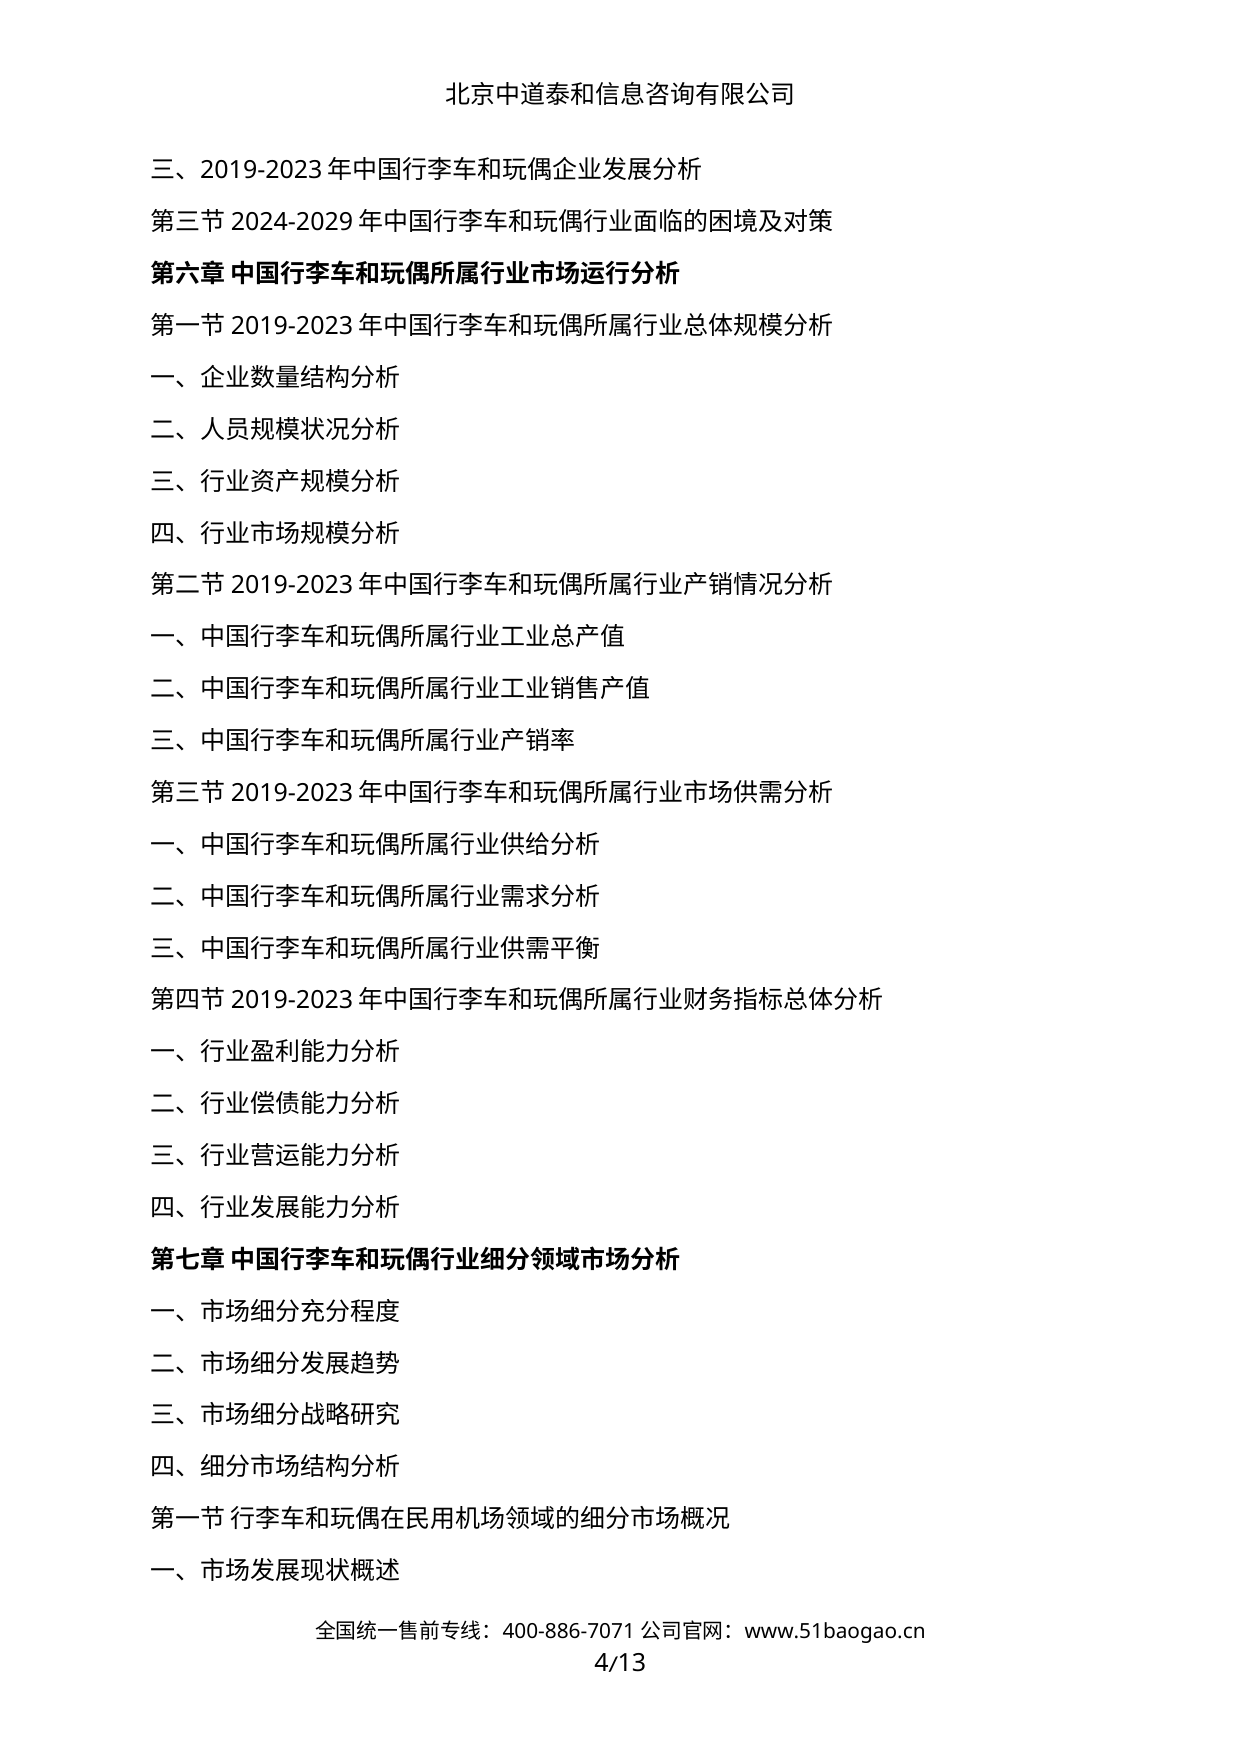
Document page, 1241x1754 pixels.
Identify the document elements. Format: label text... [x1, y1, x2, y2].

text 三、行业营运能力分析 [150, 1136, 1090, 1172]
text 一、企业数量结构分析 [150, 357, 1090, 394]
text 三、行业资产规模分析 [150, 461, 1090, 497]
text 一、中国行李车和玩偶所属行业供给分析 [150, 824, 1090, 861]
text 一、中国行李车和玩偶所属行业工业总产值 [150, 617, 1090, 653]
text 二、人员规模状况分析 [150, 409, 1090, 446]
text 第二节 2019-2023年中国行李车和玩偶所属行业产销情况分析 [150, 565, 1090, 601]
text 二、市场细分发展趋势 [150, 1343, 1090, 1379]
text 一、市场细分充分程度 [150, 1291, 1090, 1327]
text 一、行业盈利能力分析 [150, 1032, 1090, 1068]
text 二、中国行李车和玩偶所属行业需求分析 [150, 876, 1090, 912]
text 二、中国行李车和玩偶所属行业工业销售产值 [150, 669, 1090, 705]
text 第一节 2019-2023年中国行李车和玩偶所属行业总体规模分析 [150, 306, 1090, 342]
text 第七章 中国行李车和玩偶行业细分领域市场分析 [150, 1239, 1090, 1276]
text 一、市场发展现状概述 [150, 1551, 1090, 1587]
text 第三节 2024-2029年中国行李车和玩偶行业面临的困境及对策 [150, 202, 1090, 238]
text 三、中国行李车和玩偶所属行业供需平衡 [150, 928, 1090, 964]
text 四、行业发展能力分析 [150, 1187, 1090, 1224]
text 四、行业市场规模分析 [150, 513, 1090, 549]
text 第六章 中国行李车和玩偶所属行业市场运行分析 [150, 254, 1090, 290]
text 四、细分市场结构分析 [150, 1447, 1090, 1483]
text 三、中国行李车和玩偶所属行业产销率 [150, 721, 1090, 757]
text 第四节 2019-2023年中国行李车和玩偶所属行业财务指标总体分析 [150, 980, 1090, 1016]
text 第一节 行李车和玩偶在民用机场领域的细分市场概况 [150, 1499, 1090, 1535]
text 第三节 2019-2023年中国行李车和玩偶所属行业市场供需分析 [150, 772, 1090, 809]
text 二、行业偿债能力分析 [150, 1084, 1090, 1120]
text 三、2019-2023年中国行李车和玩偶企业发展分析 [150, 150, 1090, 186]
text 三、市场细分战略研究 [150, 1395, 1090, 1431]
